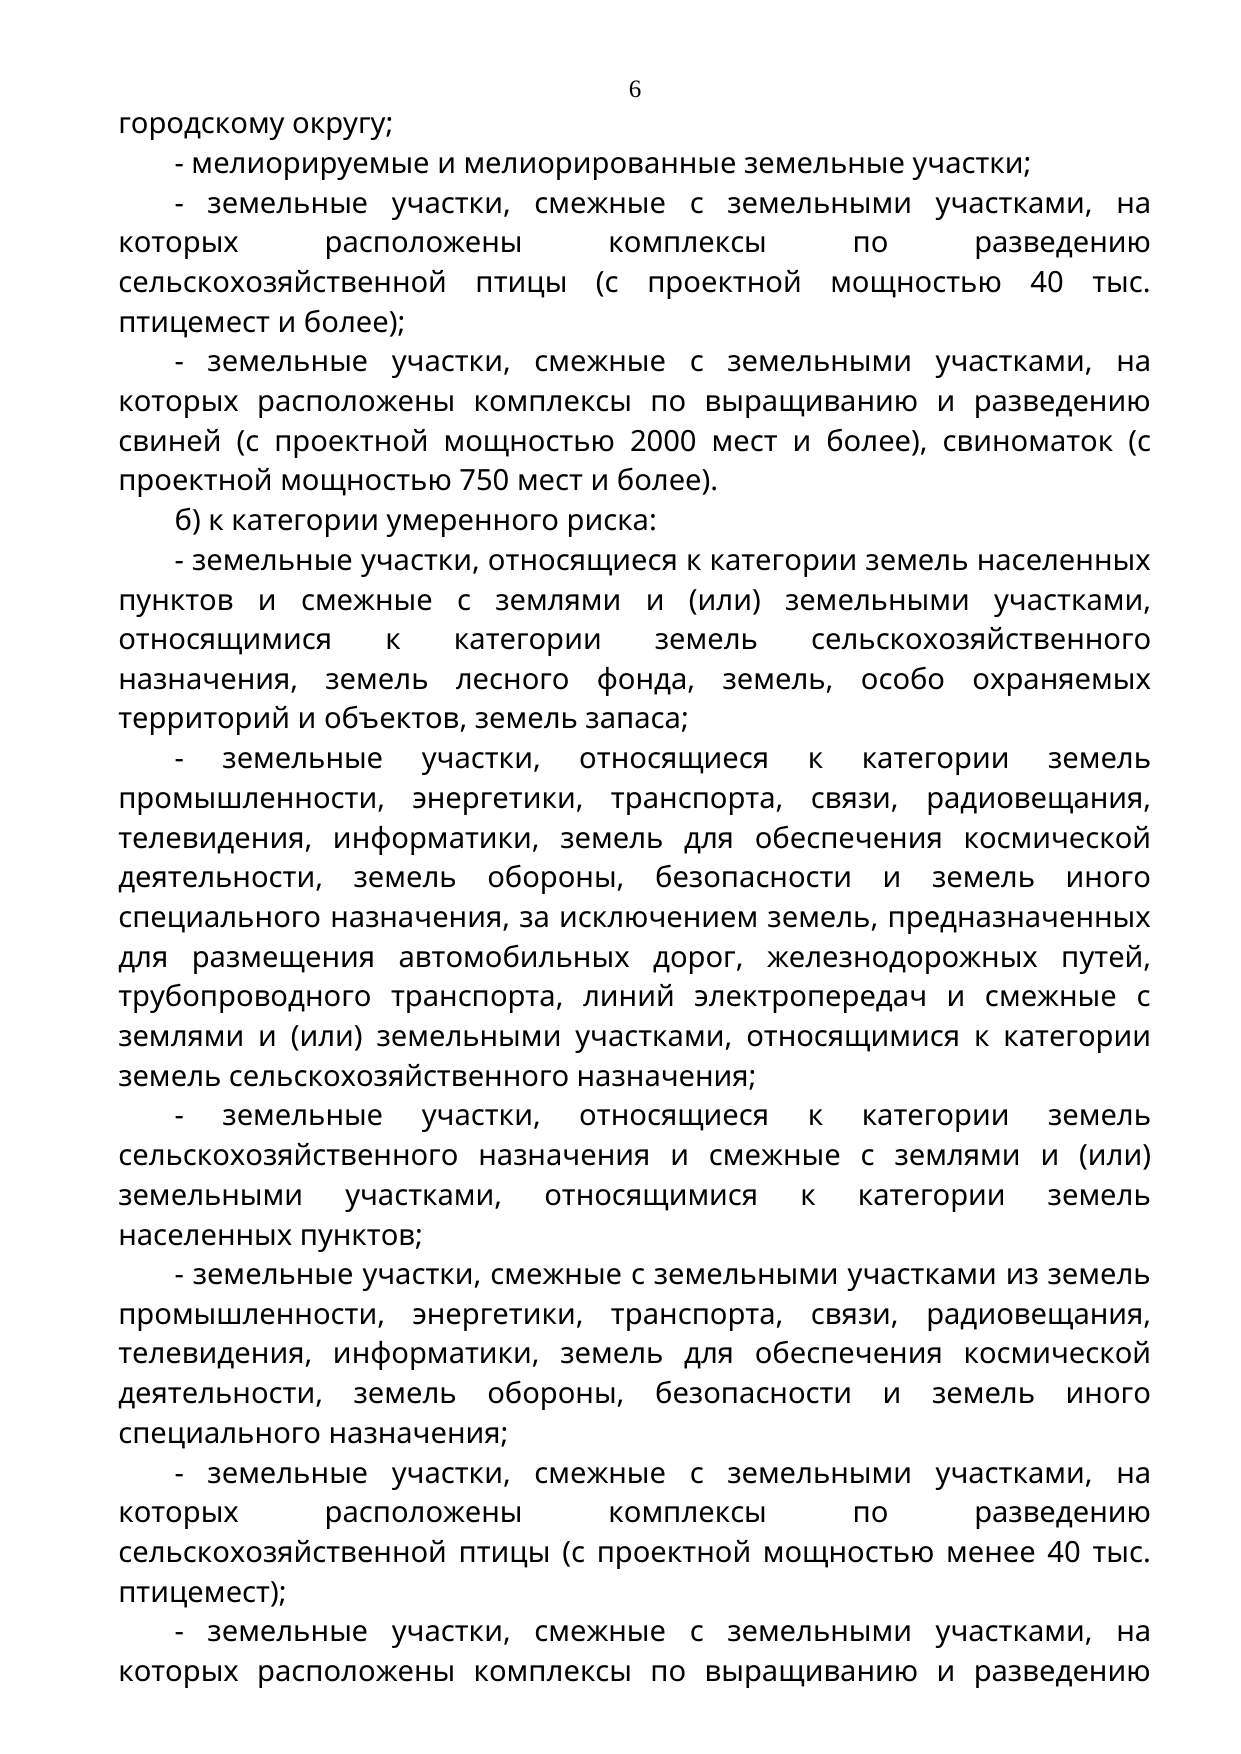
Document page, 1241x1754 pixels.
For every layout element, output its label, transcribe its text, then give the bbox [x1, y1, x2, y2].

text - мелиорируемые и мелиорированные земельные участки; [118, 142, 1152, 182]
text - земельные участки, относящиеся к категории земель промышленности, энергетики, транспорта, связи, радиовещания, телевидения, информатики, земель для обеспечения космической деятельности, земель обороны, безопасности и земель иного специального назначения, за исключением земель, предназначенных для размещения автомобильных дорог, железнодорожных путей, трубопроводного транспорта, линий электропередач и смежные с землями и (или) земельными участками, относящимися к категории земель сельскохозяйственного назначения; [118, 737, 1152, 1095]
text - земельные участки, смежные с земельными участками из земель промышленности, энергетики, транспорта, связи, радиовещания, телевидения, информатики, земель для обеспечения космической деятельности, земель обороны, безопасности и земель иного специального назначения; [118, 1253, 1152, 1452]
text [118, 1611, 1152, 1690]
text - земельные участки, смежные с земельными участками, на которых расположены комплексы по разведению сельскохозяйственной птицы (с проектной мощностью 40 тыс. птицемест и более); [118, 182, 1152, 341]
text - земельные участки, относящиеся к категории земель сельскохозяйственного назначения и смежные с землями и (или) земельными участками, относящимися к категории земель населенных пунктов; [118, 1095, 1152, 1253]
text - земельные участки, относящиеся к категории земель населенных пунктов и смежные с землями и (или) земельными участками, относящимися к категории земель сельскохозяйственного назначения, земель лесного фонда, земель, особо охраняемых территорий и объектов, земель запаса; [118, 539, 1152, 737]
text - земельные участки, смежные с земельными участками, на которых расположены комплексы по выращиванию и разведению свиней (с проектной мощностью 2000 мест и более), свиноматок (с проектной мощностью 750 мест и более). [118, 341, 1152, 499]
text - земельные участки, смежные с земельными участками, на которых расположены комплексы по разведению сельскохозяйственной птицы (с проектной мощностью менее 40 тыс. птицемест); [118, 1452, 1152, 1611]
text б) к категории умеренного риска: [118, 499, 1152, 539]
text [118, 102, 1152, 142]
